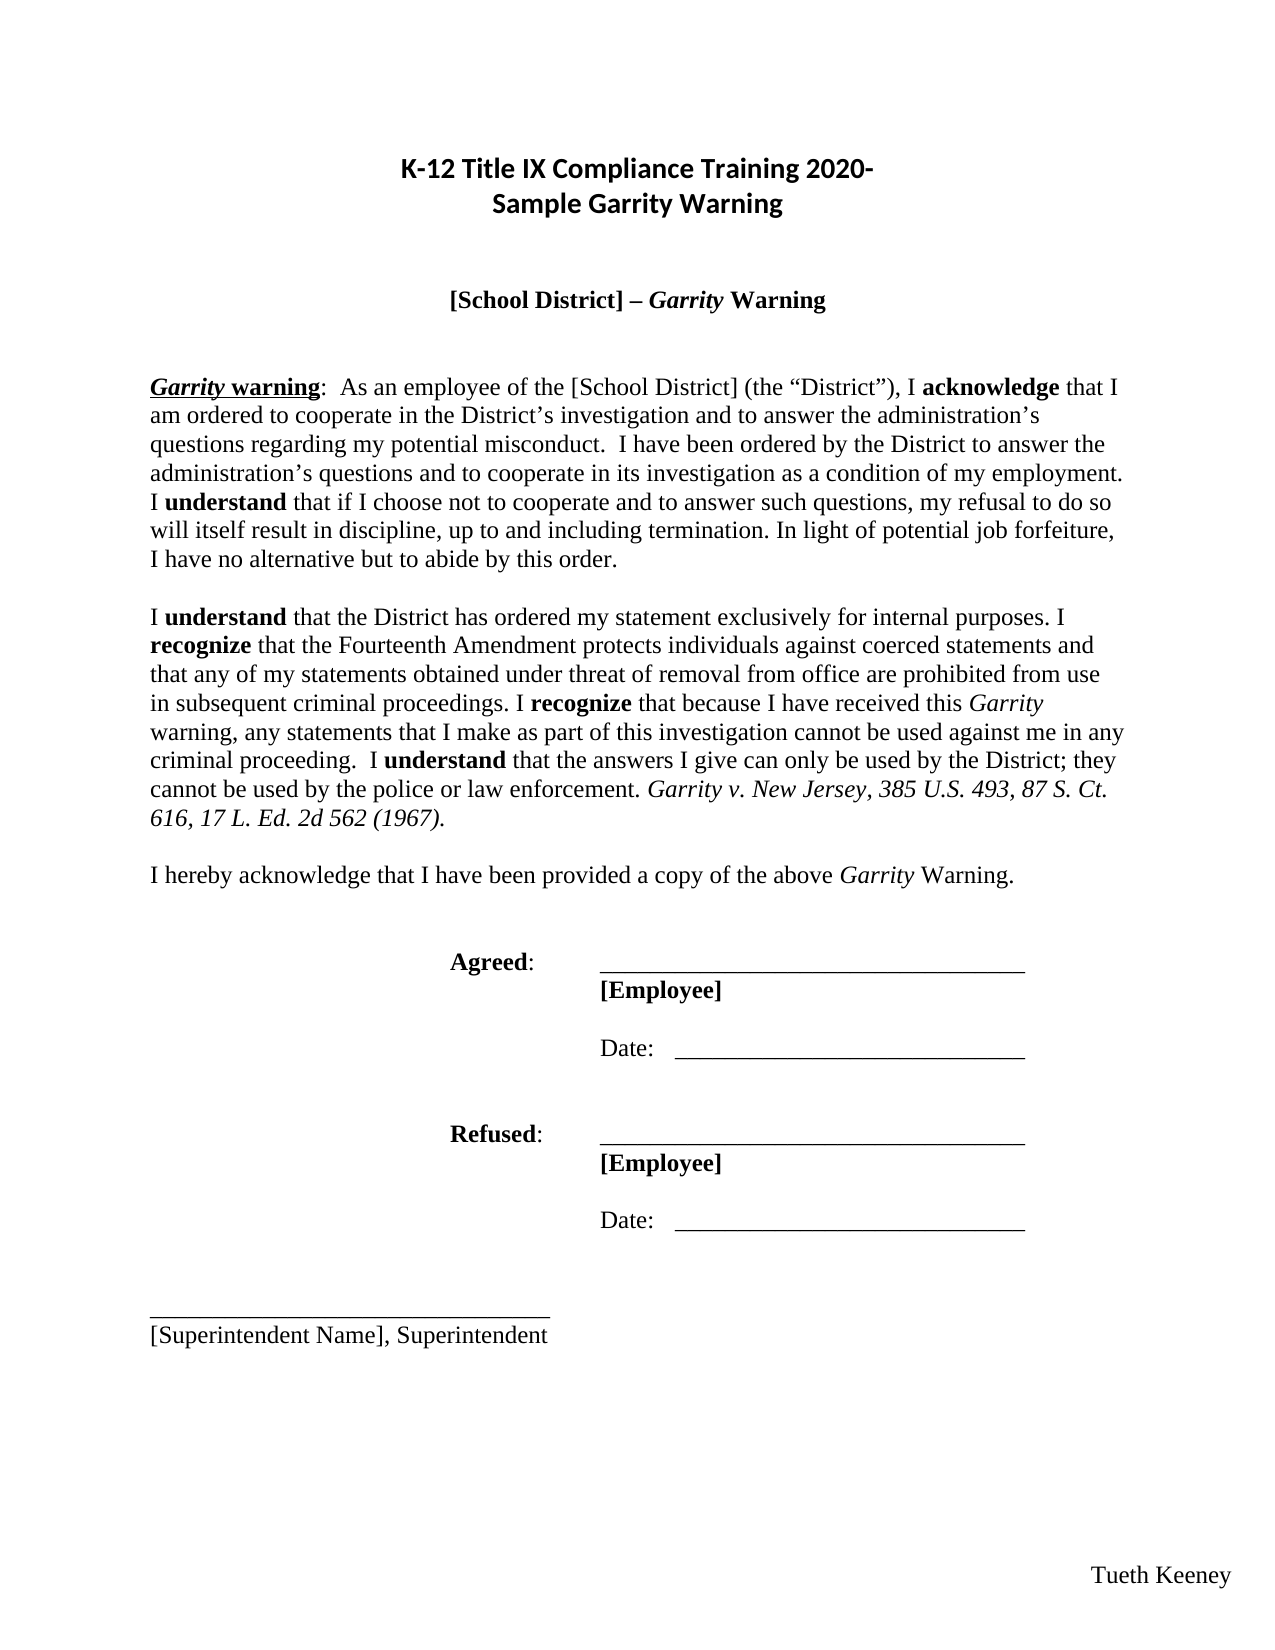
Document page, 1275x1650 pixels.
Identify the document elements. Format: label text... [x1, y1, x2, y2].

text [Employee] [150, 976, 1125, 1004]
text Date: ____________________________ [150, 1033, 1125, 1062]
text ________________________________ [150, 1292, 1125, 1321]
text K-12 Title IX Compliance Training 2020- [150, 150, 1125, 186]
text I hereby acknowledge that I have been provided a copy of the above Garrity Warning. [150, 861, 1125, 889]
text I understand that the District has ordered my statement exclusively for internal purposes. I recognize that the Fourteenth Amendment protects individuals against coerced statements and that any of my statements obtained under threat of removal from office are prohibited from use in subsequent criminal proceedings. I recognize that because I have received this Garrity warning, any statements that I make as part of this investigation cannot be used against me in any criminal proceeding. I understand that the answers I give can only be used by the District; they cannot be used by the police or law enforcement. Garrity v. New Jersey, 385 U.S. 493, 87 S. Ct. 616, 17 L. Ed. 2d 562 (1967). [150, 602, 1125, 832]
text [Superintendent Name], Superintendent [150, 1321, 1125, 1349]
text Agreed: __________________________________ [150, 947, 1125, 976]
text Garrity warning: As an employee of the [School District] (the “District”), I acknowledge that I am ordered to cooperate in the District’s investigation and to answer the administration’s questions regarding my potential misconduct. I have been ordered by the District to answer the administration’s questions and to cooperate in its investigation as a condition of my employment. I understand that if I choose not to cooperate and to answer such questions, my refusal to do so will itself result in discipline, up to and including termination. In light of potential job forfeiture, I have no alternative but to abide by this order. [150, 372, 1125, 573]
text [Employee] [150, 1148, 1125, 1177]
text Date: ____________________________ [150, 1206, 1125, 1234]
text [School District] – Garrity Warning [150, 286, 1125, 314]
text Sample Garrity Warning [150, 186, 1125, 221]
text Refused: __________________________________ [150, 1119, 1125, 1148]
